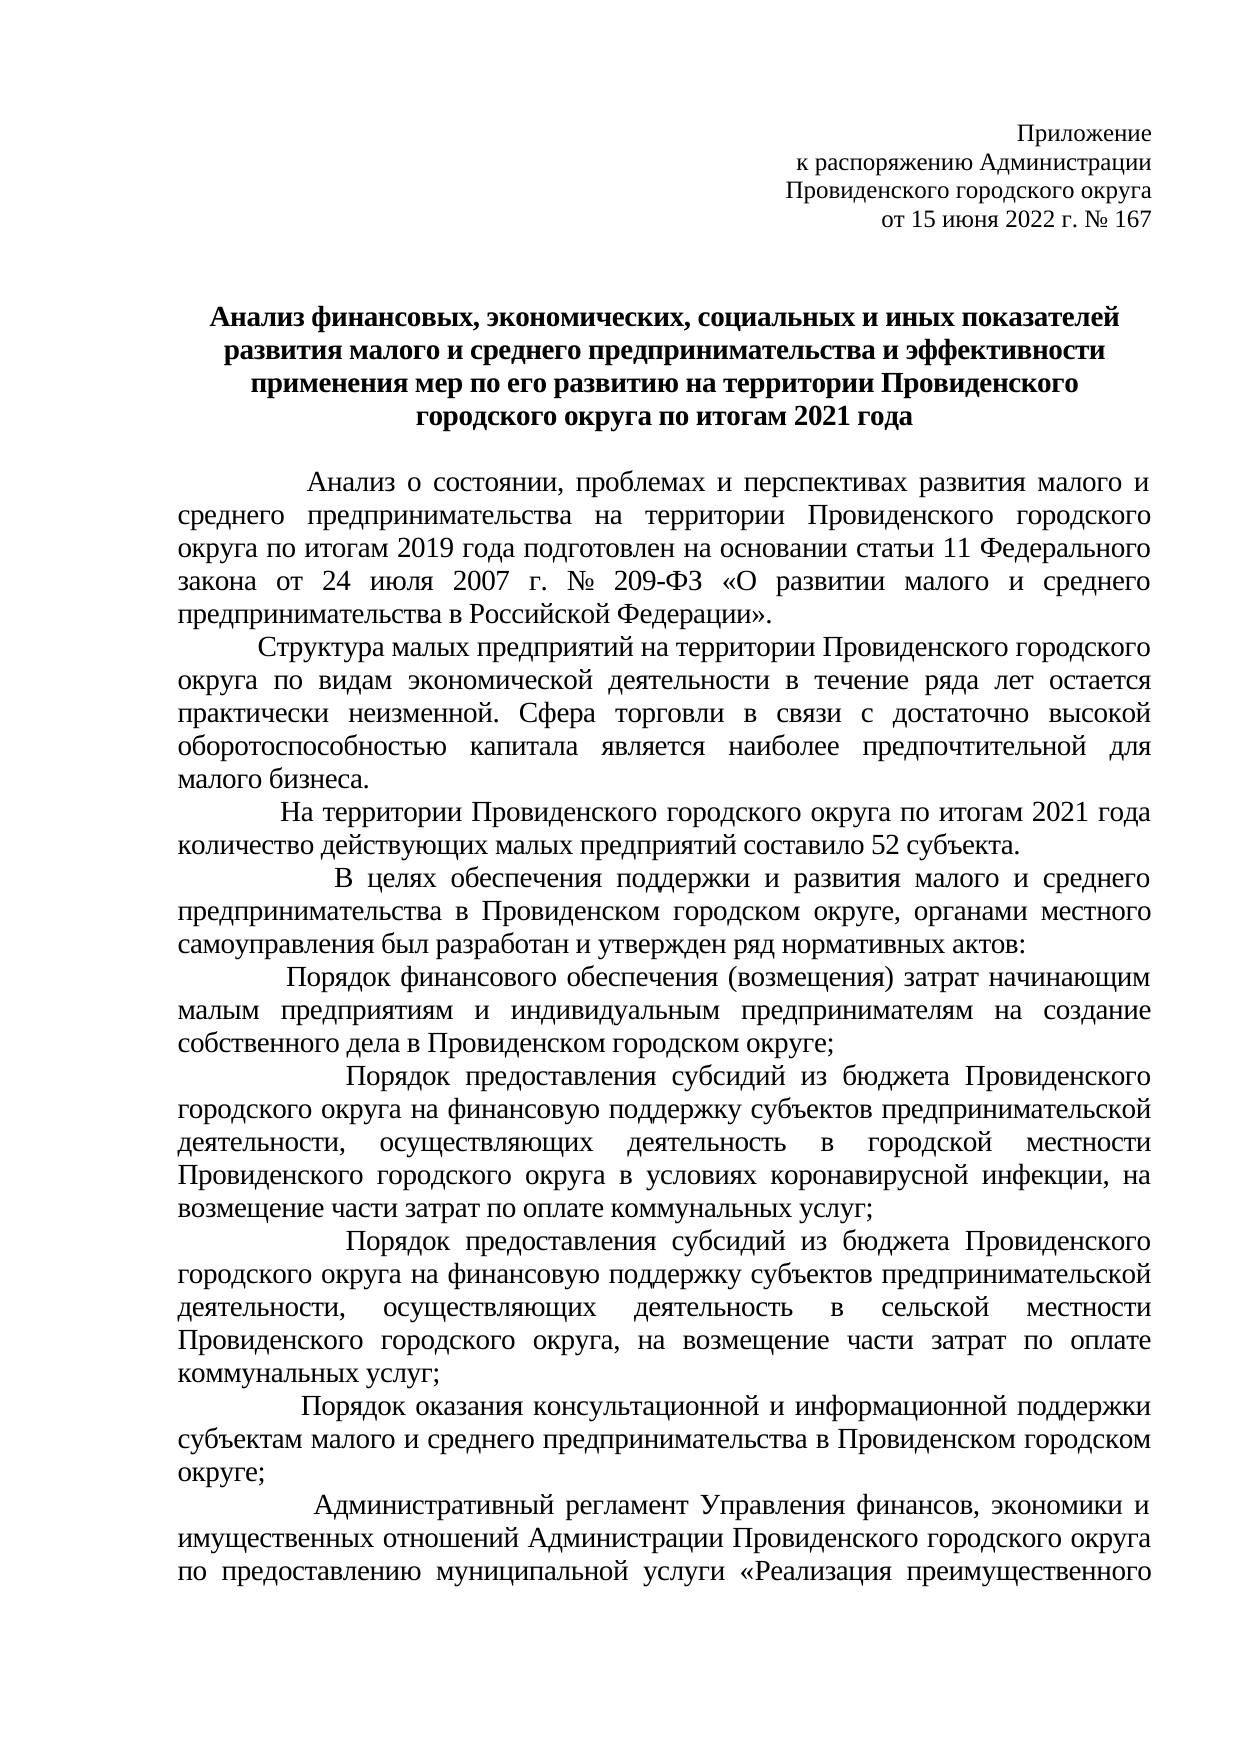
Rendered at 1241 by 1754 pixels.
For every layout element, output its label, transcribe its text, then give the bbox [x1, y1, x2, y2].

text к распоряжению Администрации Провиденского городского округа [753, 147, 1152, 204]
text В целях обеспечения поддержки и развития малого и среднего предпринимательства в Провиденском городском округе, органами местного самоуправления был разработан и утвержден ряд нормативных актов: [177, 861, 1152, 960]
text Порядок предоставления субсидий из бюджета Провиденского городского округа на финансовую поддержку субъектов предпринимательской деятельности, осуществляющих деятельность в городской местности Провиденского городского округа в условиях коронавирусной инфекции, на возмещение части затрат по оплате коммунальных услуг; [177, 1059, 1152, 1224]
text Порядок предоставления субсидий из бюджета Провиденского городского округа на финансовую поддержку субъектов предпринимательской деятельности, осуществляющих деятельность в сельской местности Провиденского городского округа, на возмещение части затрат по оплате коммунальных услуг; [177, 1224, 1152, 1389]
text Порядок финансового обеспечения (возмещения) затрат начинающим малым предприятиям и индивидуальным предпринимателям на создание собственного дела в Провиденском городском округе; [177, 960, 1152, 1059]
text от 15 июня 2022 г. № 167 [753, 204, 1152, 233]
text Анализ о состоянии, проблемах и перспективах развития малого и среднего предпринимательства на территории Провиденского городского округа по итогам 2019 года подготовлен на основании статьи 11 Федерального закона от 24 июля 2007 г. № 209-ФЗ «О развитии малого и среднего предпринимательства в Российской Федерации». [177, 465, 1152, 630]
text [177, 1488, 1152, 1587]
text Анализ финансовых, экономических, социальных и иных показателей развития малого и среднего предпринимательства и эффективности применения мер по его развитию на территории Провиденского городского округа по итогам 2021 года [177, 300, 1152, 432]
text Структура малых предприятий на территории Провиденского городского округа по видам экономической деятельности в течение ряда лет остается практически неизменной. Сфера торговли в связи с достаточно высокой оборотоспособностью капитала является наиболее предпочтительной для малого бизнеса. [177, 630, 1152, 795]
text Порядок оказания консультационной и информационной поддержки субъектам малого и среднего предпринимательства в Провиденском городском округе; [177, 1389, 1152, 1488]
text На территории Провиденского городского округа по итогам 2021 года количество действующих малых предприятий составило 52 субъекта. [177, 795, 1152, 861]
text Приложение [709, 118, 1152, 147]
